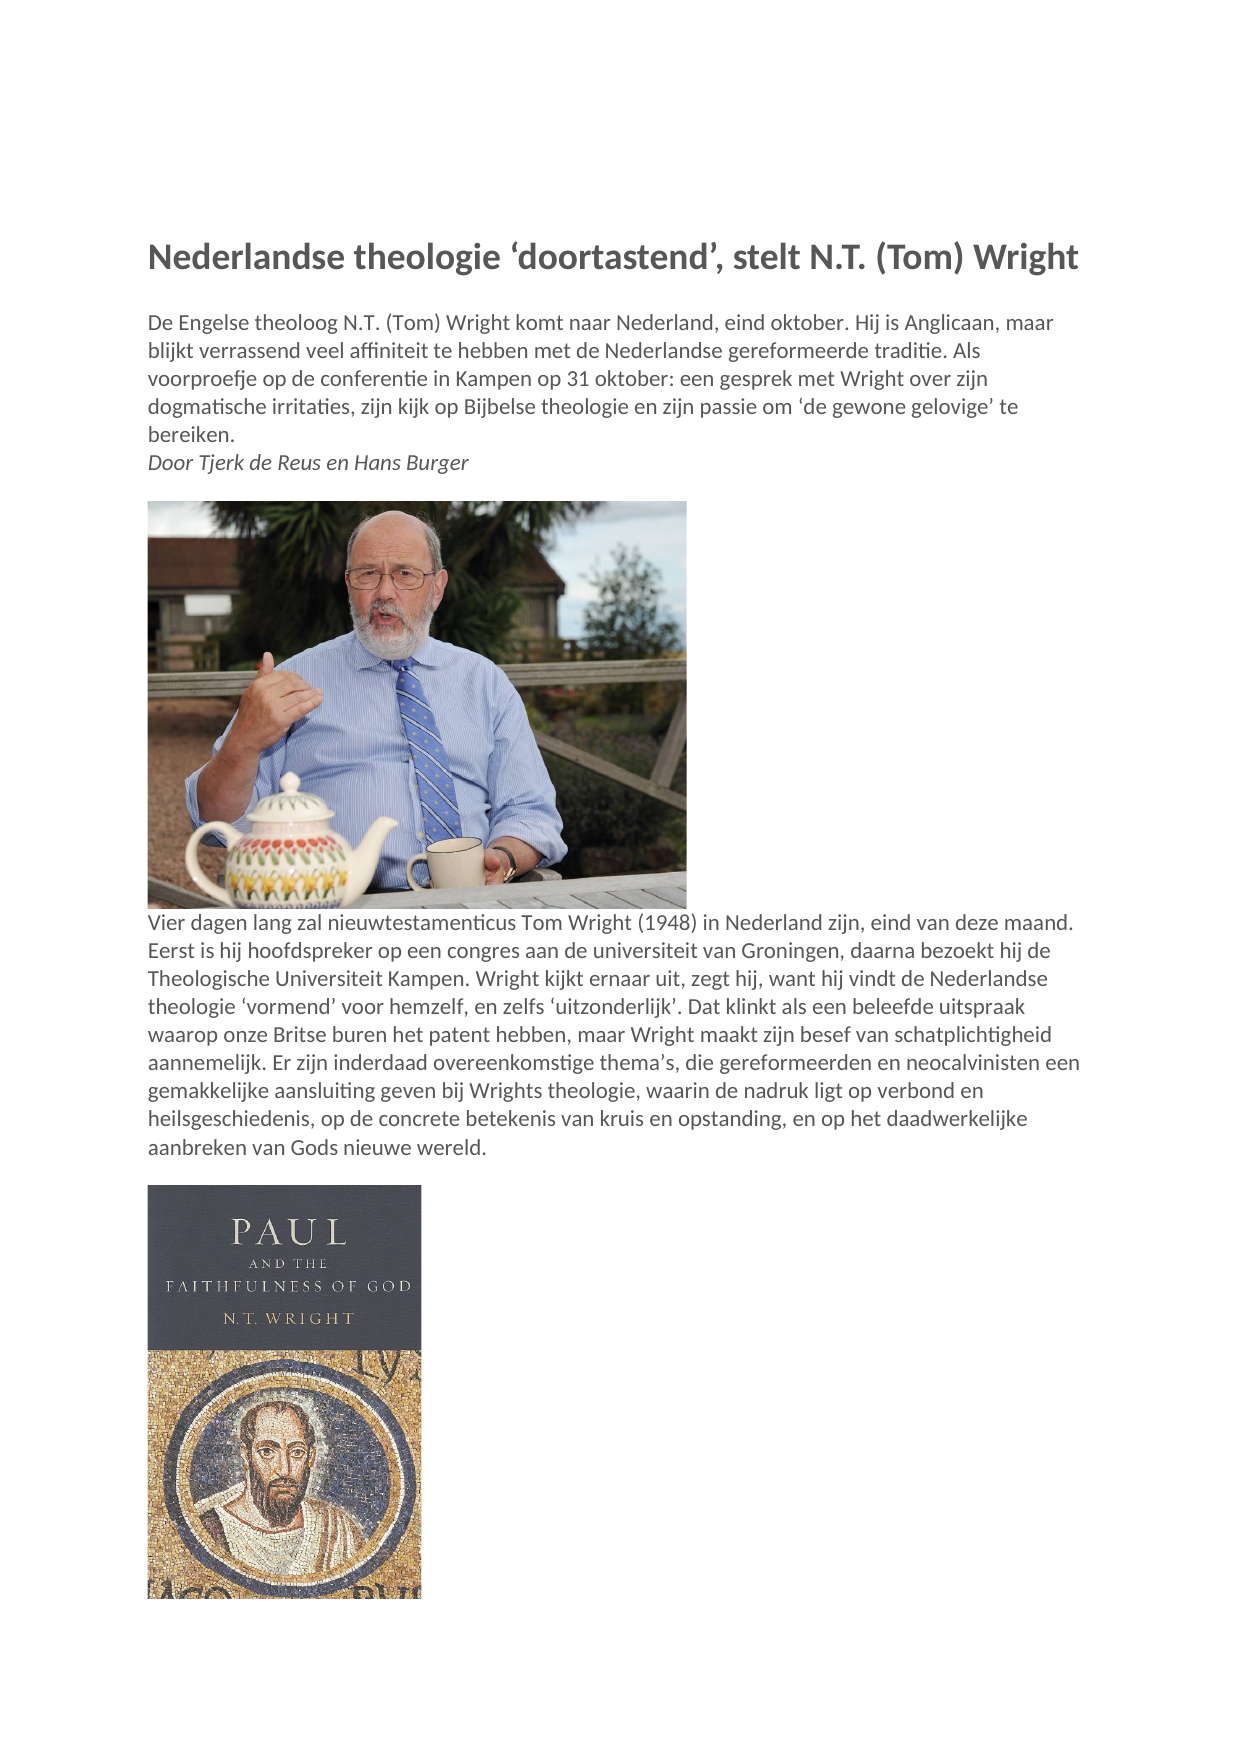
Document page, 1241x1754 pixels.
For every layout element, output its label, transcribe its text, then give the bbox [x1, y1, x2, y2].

text Nederlandse theologie ‘doortastend’, stelt N.T. (Tom) Wright [148, 233, 1093, 279]
picture [147, 501, 687, 909]
text Vier dagen lang zal nieuwtestamenticus Tom Wright (1948) in Nederland zijn, eind van deze maand. Eerst is hij hoofdspreker op een congres aan de universiteit van Groningen, daarna bezoekt hij de Theologische Universiteit Kampen. Wright kijkt ernaar uit, zegt hij, want hij vindt de Nederlandse theologie ‘vormend’ voor hemzelf, en zelfs ‘uitzonderlijk’. Dat klinkt als een beleefde uitspraak waarop onze Britse buren het patent hebben, maar Wright maakt zijn besef van schatplichtigheid aannemelijk. Er zijn inderdaad overeenkomstige thema’s, die gereformeerden en neocalvinisten een gemakkelijke aansluiting geven bij Wrights theologie, waarin de nadruk ligt op verbond en heilsgeschiedenis, op de concrete betekenis van kruis en opstanding, en op het daadwerkelijke aanbreken van Gods nieuwe wereld. [148, 908, 1093, 1161]
text De Engelse theoloog N.T. (Tom) Wright komt naar Nederland, eind oktober. Hij is Anglicaan, maar blijkt verrassend veel affiniteit te hebben met de Nederlandse gereformeerde traditie. Als voorproefje op de conferentie in Kampen op 31 oktober: een gesprek met Wright over zijn dogmatische irritaties, zijn kijk op Bijbelse theologie en zijn passie om ‘de gewone gelovige’ te bereiken. [148, 308, 1093, 448]
text Door Tjerk de Reus en Hans Burger [148, 448, 1093, 476]
picture [147, 1185, 422, 1599]
